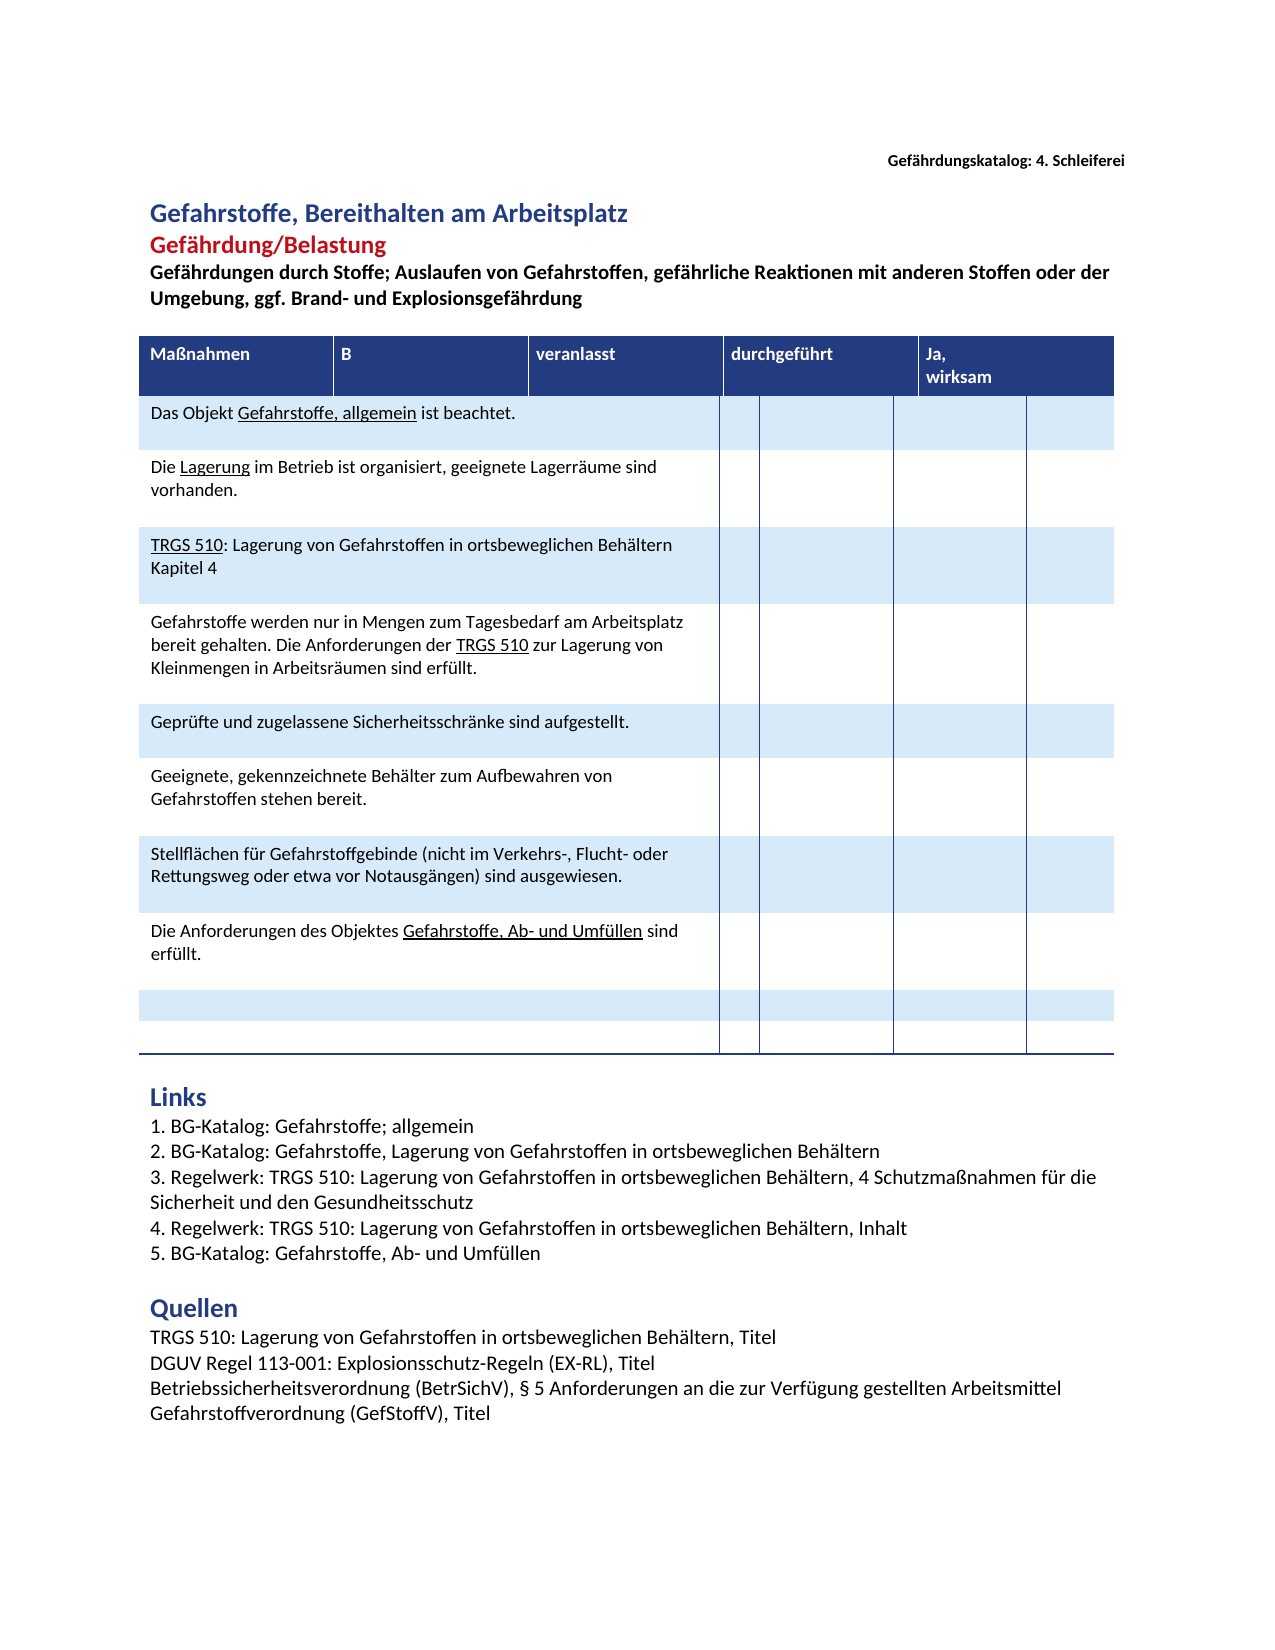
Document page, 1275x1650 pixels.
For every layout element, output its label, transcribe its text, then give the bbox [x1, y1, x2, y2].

text Gefahrstoffverordnung (GefStoffV), Titel [150, 1401, 1125, 1426]
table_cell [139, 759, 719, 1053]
subtitle Gefahrstoffe, Bereithalten am Arbeitsplatz [150, 196, 1125, 229]
text 3. Regelwerk: TRGS 510: Lagerung von Gefahrstoffen in ortsbeweglichen Behältern, 4 Schutzmaßnahmen für die Sicherheit und den Gesundheitsschutz [150, 1164, 1125, 1215]
subtitle Links [150, 1080, 1125, 1113]
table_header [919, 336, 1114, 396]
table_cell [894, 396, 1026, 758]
subtitle Quellen [150, 1291, 1125, 1324]
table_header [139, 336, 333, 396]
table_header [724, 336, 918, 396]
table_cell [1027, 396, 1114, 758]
text 1. BG-Katalog: Gefahrstoffe; allgemein [150, 1113, 1125, 1139]
text Betriebssicherheitsverordnung (BetrSichV), § 5 Anforderungen an die zur Verfügung gestellten Arbeitsmittel [150, 1375, 1125, 1401]
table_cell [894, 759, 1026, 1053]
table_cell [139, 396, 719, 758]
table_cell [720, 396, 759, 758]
text TRGS 510: Lagerung von Gefahrstoffen in ortsbeweglichen Behältern, Titel [150, 1324, 1125, 1350]
subtitle Gefährdungskatalog: 4. Schleiferei [150, 150, 1125, 170]
text 5. BG-Katalog: Gefahrstoffe, Ab- und Umfüllen [150, 1240, 1125, 1266]
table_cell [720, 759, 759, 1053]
text 2. BG-Katalog: Gefahrstoffe, Lagerung von Gefahrstoffen in ortsbeweglichen Behältern [150, 1139, 1125, 1164]
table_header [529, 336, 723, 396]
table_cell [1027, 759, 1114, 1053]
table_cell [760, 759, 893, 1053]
text 4. Regelwerk: TRGS 510: Lagerung von Gefahrstoffen in ortsbeweglichen Behältern, Inhalt [150, 1215, 1125, 1240]
text DGUV Regel 113-001: Explosionsschutz-Regeln (EX-RL), Titel [150, 1350, 1125, 1375]
subtitle Gefährdung/Belastung [150, 229, 1125, 259]
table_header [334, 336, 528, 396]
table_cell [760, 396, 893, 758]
text Gefährdungen durch Stoffe; Auslaufen von Gefahrstoffen, gefährliche Reaktionen mit anderen Stoffen oder der Umgebung, ggf. Brand- und Explosionsgefährdung [150, 259, 1125, 310]
